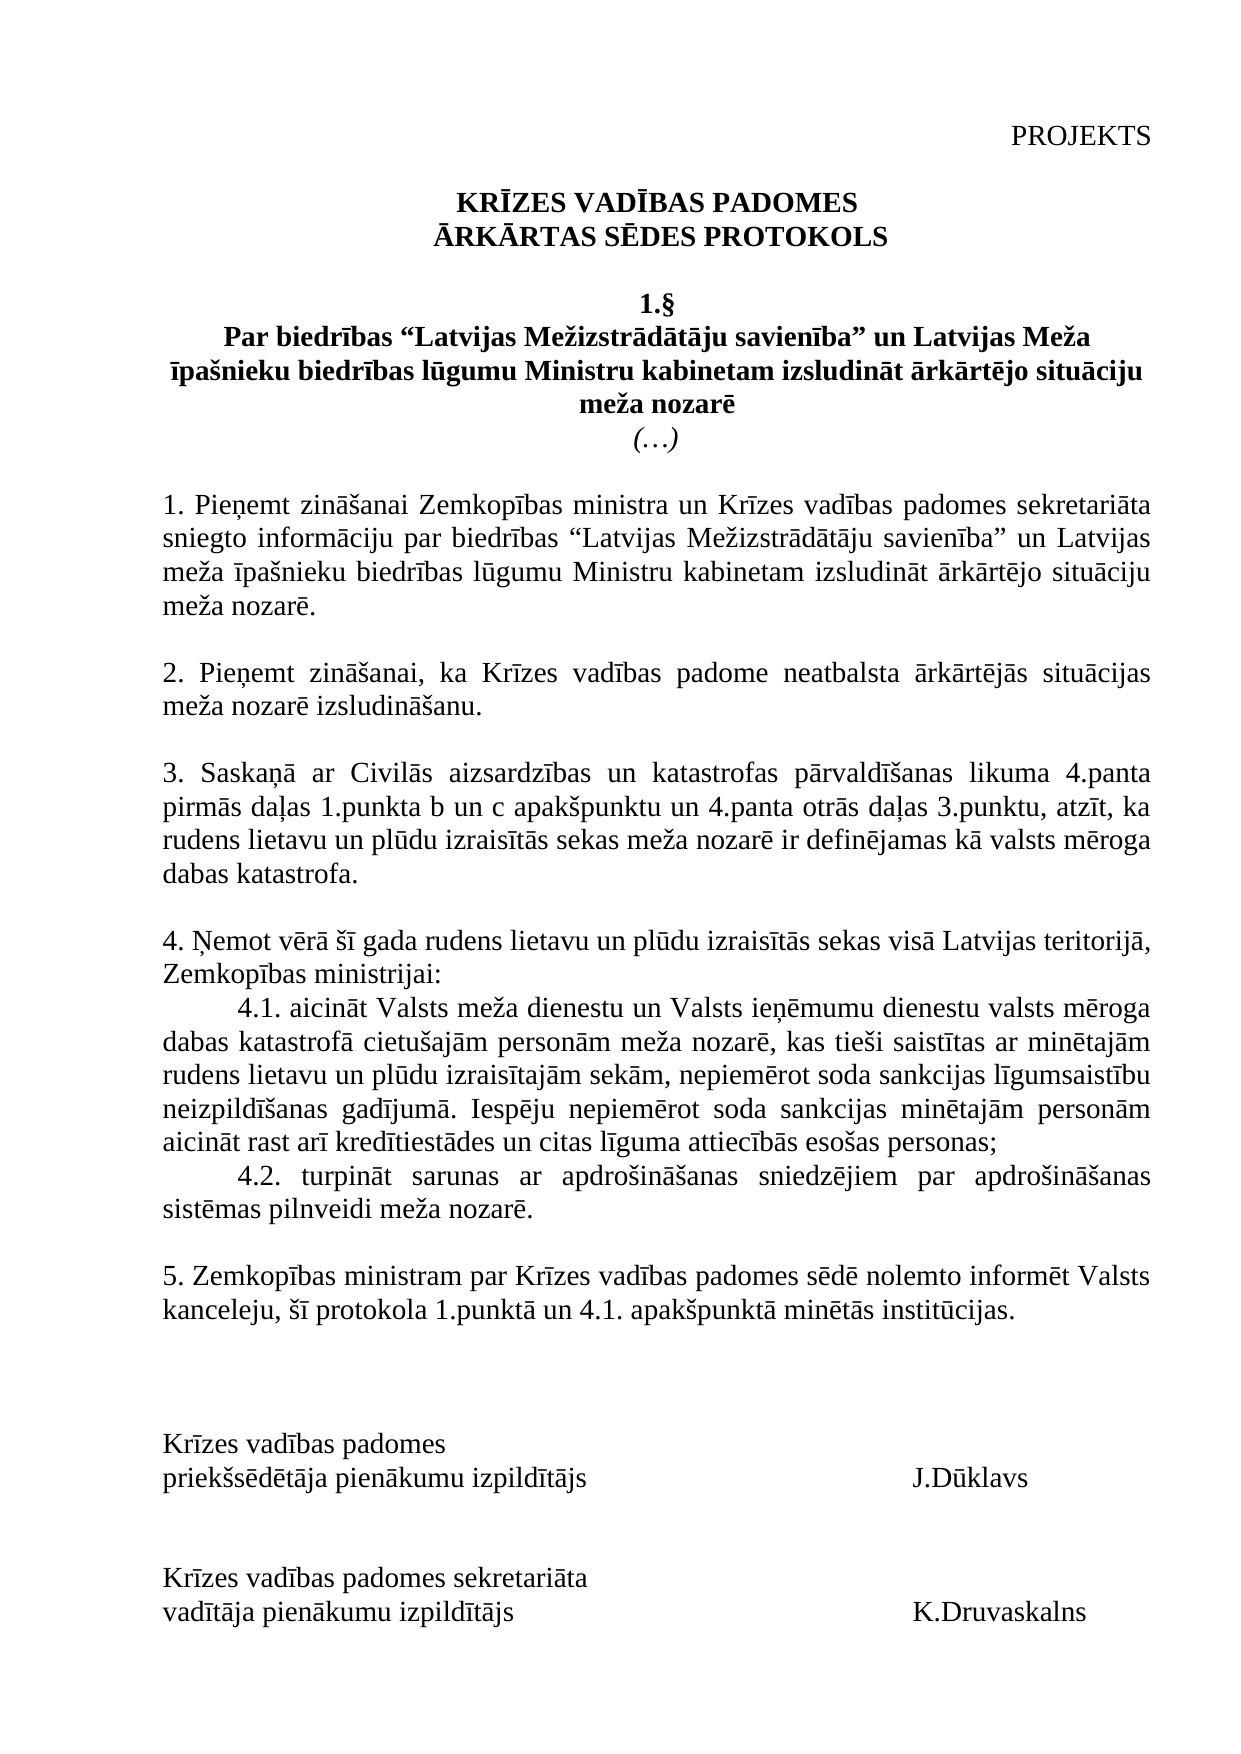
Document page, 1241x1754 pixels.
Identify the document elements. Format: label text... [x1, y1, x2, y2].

text 4.2. turpināt sarunas ar apdrošināšanas sniedzējiem par apdrošināšanas sistēmas pilnveidi meža nozarē. [162, 1158, 1152, 1225]
subtitle 1.§ [162, 286, 1152, 319]
text PROJEKTS [162, 118, 1152, 152]
text Krīzes vadības padomes [162, 1426, 1152, 1460]
text Krīzes vadības padomes sekretariāta [162, 1560, 1152, 1594]
text 1. Pieņemt zināšanai Zemkopības ministra un Krīzes vadības padomes sekretariāta sniegto informāciju par biedrības “Latvijas Mežizstrādātāju savienība” un Latvijas meža īpašnieku biedrības lūgumu Ministru kabinetam izsludināt ārkārtējo situāciju meža nozarē. [162, 487, 1152, 621]
text 4. Ņemot vērā šī gada rudens lietavu un plūdu izraisītās sekas visā Latvijas teritorijā, Zemkopības ministrijai: [162, 923, 1152, 990]
text KRĪZES VADĪBAS PADOMES [162, 185, 1152, 219]
text (…) [162, 420, 1152, 453]
text vadītāja pienākumu izpildītājs K.Druvaskalns [162, 1594, 1152, 1627]
text ĀRKĀRTAS SĒDES [162, 219, 1152, 252]
text 3. Saskaņā ar Civilās aizsardzības un katastrofas pārvaldīšanas likuma 4.panta pirmās daļas 1.punkta b un c apakšpunktu un 4.panta otrās daļas 3.punktu, atzīt, ka rudens lietavu un plūdu izraisītās sekas meža nozarē ir definējamas kā valsts mēroga dabas katastrofa. [162, 755, 1152, 889]
text 5. Zemkopības ministram par Krīzes vadības padomes sēdē nolemto informēt Valsts kanceleju, šī protokola 1.punktā un 4.1. apakšpunktā minētās institūcijas. [162, 1258, 1152, 1326]
text Par biedrības “Latvijas Mežizstrādātāju savienība” un Latvijas Meža īpašnieku biedrības lūgumu Ministru kabinetam izsludināt ārkārtējo situāciju meža nozarē [162, 319, 1152, 420]
text 4.1. aicināt Valsts meža dienestu un Valsts ieņēmumu dienestu valsts mēroga dabas katastrofā cietušajām personām meža nozarē, kas tieši saistītas ar minētajām rudens lietavu un plūdu izraisītajām sekām, nepiemērot soda sankcijas līgumsaistību neizpildīšanas gadījumā. Iespēju nepiemērot soda sankcijas minētajām personām aicināt rast arī kredītiestādes un citas līguma attiecībās esošas personas; [162, 990, 1152, 1158]
text 2. Pieņemt zināšanai, ka Krīzes vadības padome neatbalsta ārkārtējās situācijas meža nozarē izsludināšanu. [162, 655, 1152, 722]
text priekšsēdētāja pienākumu izpildītājs J.Dūklavs [162, 1460, 1152, 1493]
